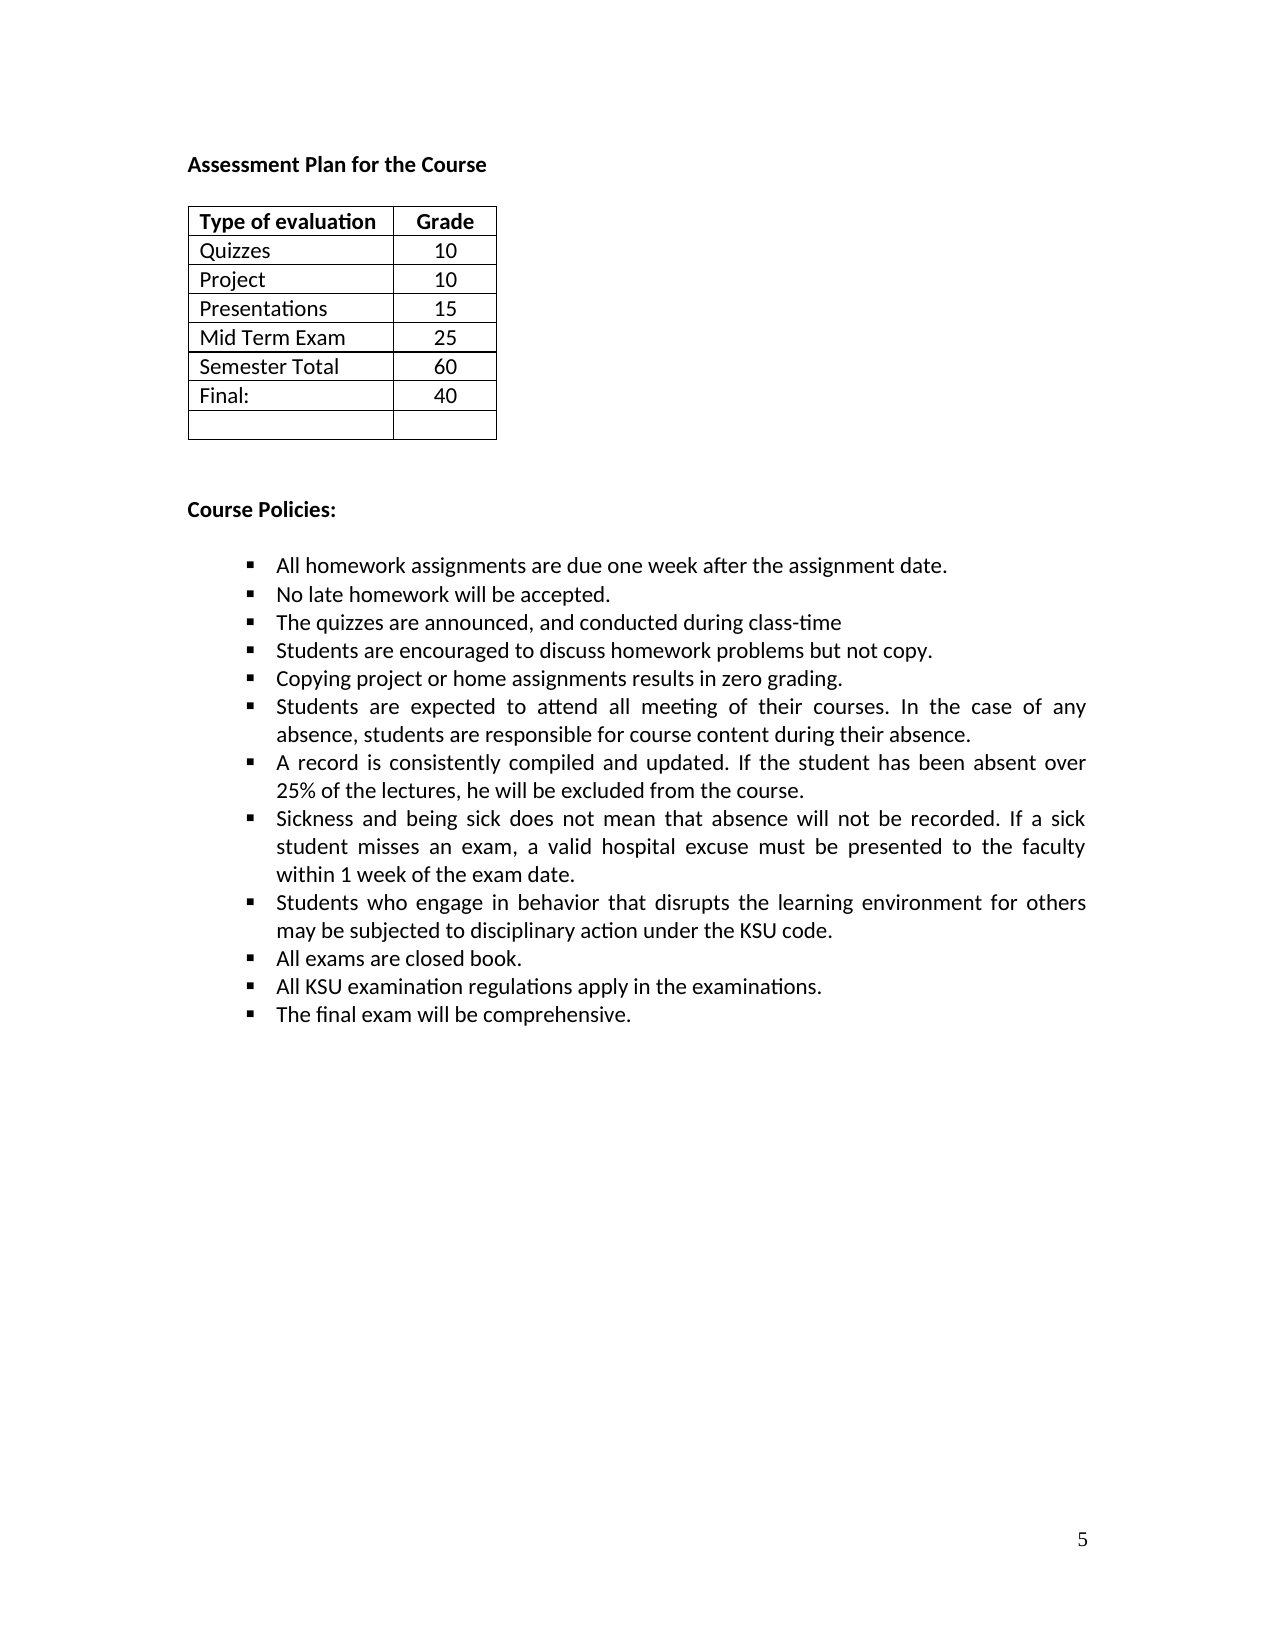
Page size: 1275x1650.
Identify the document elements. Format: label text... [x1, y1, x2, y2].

table_cell 40 [394, 381, 496, 409]
table_header Type of evaluation [189, 207, 393, 235]
table_header Grade [394, 207, 496, 235]
table_cell 25 [394, 323, 496, 351]
list The final exam will be comprehensive. [245, 1000, 1087, 1028]
list All KSU examination regulations apply in the examinations. [245, 972, 1087, 1000]
list Sickness and being sick does not mean that absence will not be recorded. If a sick student misses an exam, a valid hospital excuse must be presented to the faculty within 1 week of the exam date. [245, 804, 1087, 888]
table_cell 15 [394, 294, 496, 322]
text Assessment Plan for the Course [187, 150, 1087, 178]
table_cell Quizzes [189, 236, 393, 264]
list No late homework will be accepted. [245, 580, 1087, 608]
list A record is consistently compiled and updated. If the student has been absent over 25% of the lectures, he will be excluded from the course. [245, 748, 1087, 804]
text Course Policies: [187, 496, 1087, 524]
table_cell Mid Term Exam [189, 323, 393, 351]
table_cell Project [189, 265, 393, 293]
table_cell 10 [394, 265, 496, 293]
table_cell Semester Total [189, 353, 393, 380]
list Students are encouraged to discuss homework problems but not copy. [245, 636, 1087, 664]
table_cell Final: [189, 381, 393, 409]
table_cell 60 [394, 353, 496, 380]
list Students are expected to attend all meeting of their courses. In the case of any absence, students are responsible for course content during their absence. [245, 692, 1087, 748]
list All exams are closed book. [245, 944, 1087, 972]
table_cell 10 [394, 236, 496, 264]
table_cell [189, 411, 393, 438]
table_cell Presentations [189, 294, 393, 322]
list Copying project or home assignments results in zero grading. [245, 664, 1087, 692]
list Students who engage in behavior that disrupts the learning environment for others may be subjected to disciplinary action under the KSU code. [245, 888, 1087, 944]
table_cell [394, 411, 496, 438]
list The quizzes are announced, and conducted during class-time [245, 608, 1087, 636]
list All homework assignments are due one week after the assignment date. [245, 552, 1087, 580]
